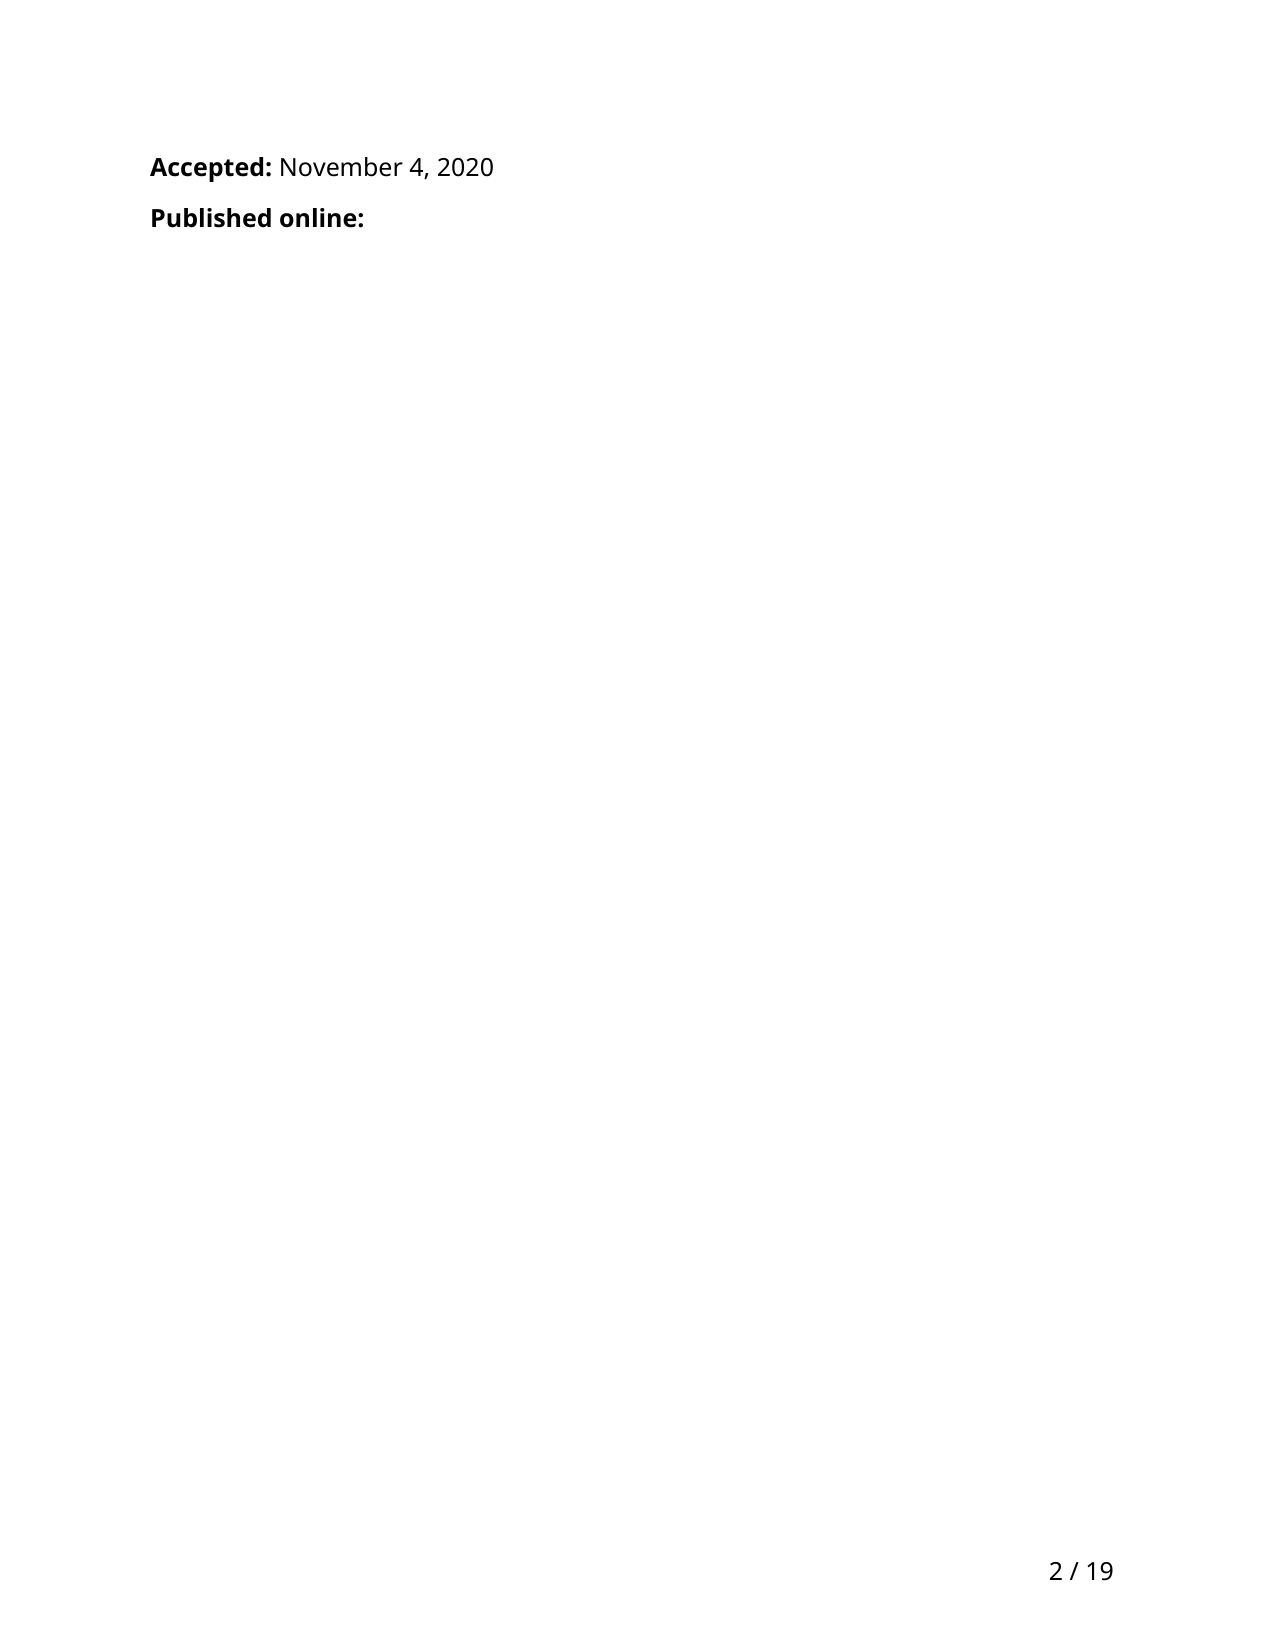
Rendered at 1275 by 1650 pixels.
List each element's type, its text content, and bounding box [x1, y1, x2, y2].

text Accepted: November 4, 2020 [150, 150, 1125, 184]
text Published online: [150, 201, 1125, 235]
